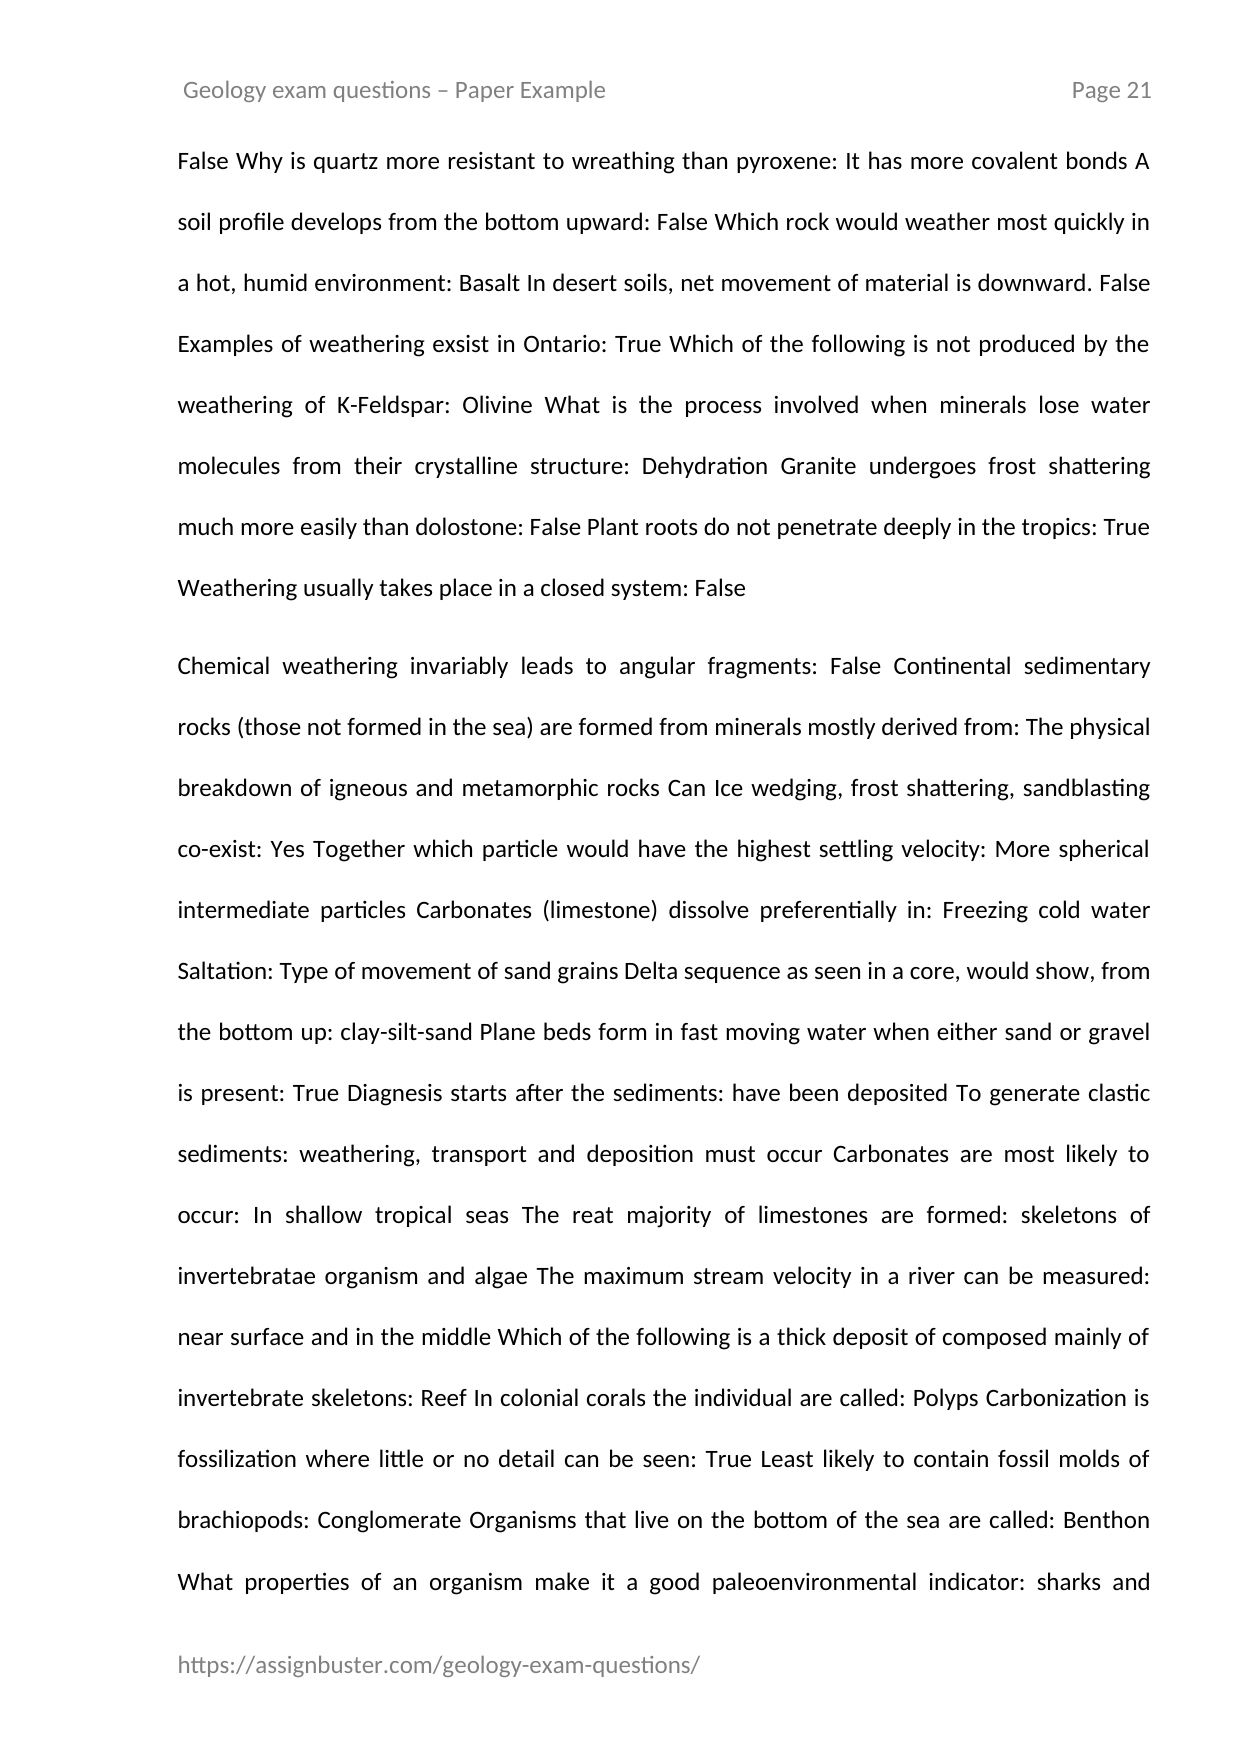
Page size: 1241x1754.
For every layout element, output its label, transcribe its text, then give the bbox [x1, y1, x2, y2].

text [177, 650, 1152, 1596]
text False Why is quartz more resistant to wreathing than pyroxene: It has more covalent bonds A soil profile develops from the bottom upward: False Which rock would weather most quickly in a hot, humid environment: Basalt In desert soils, net movement of material is downward. False Examples of weathering exsist in Ontario: True Which of the following is not produced by the weathering of K-Feldspar: Olivine What is the process involved when minerals lose water molecules from their crystalline structure: Dehydration Granite undergoes frost shattering much more easily than dolostone: False Plant roots do not penetrate deeply in the tropics: True Weathering usually takes place in a closed system: False [177, 145, 1152, 603]
